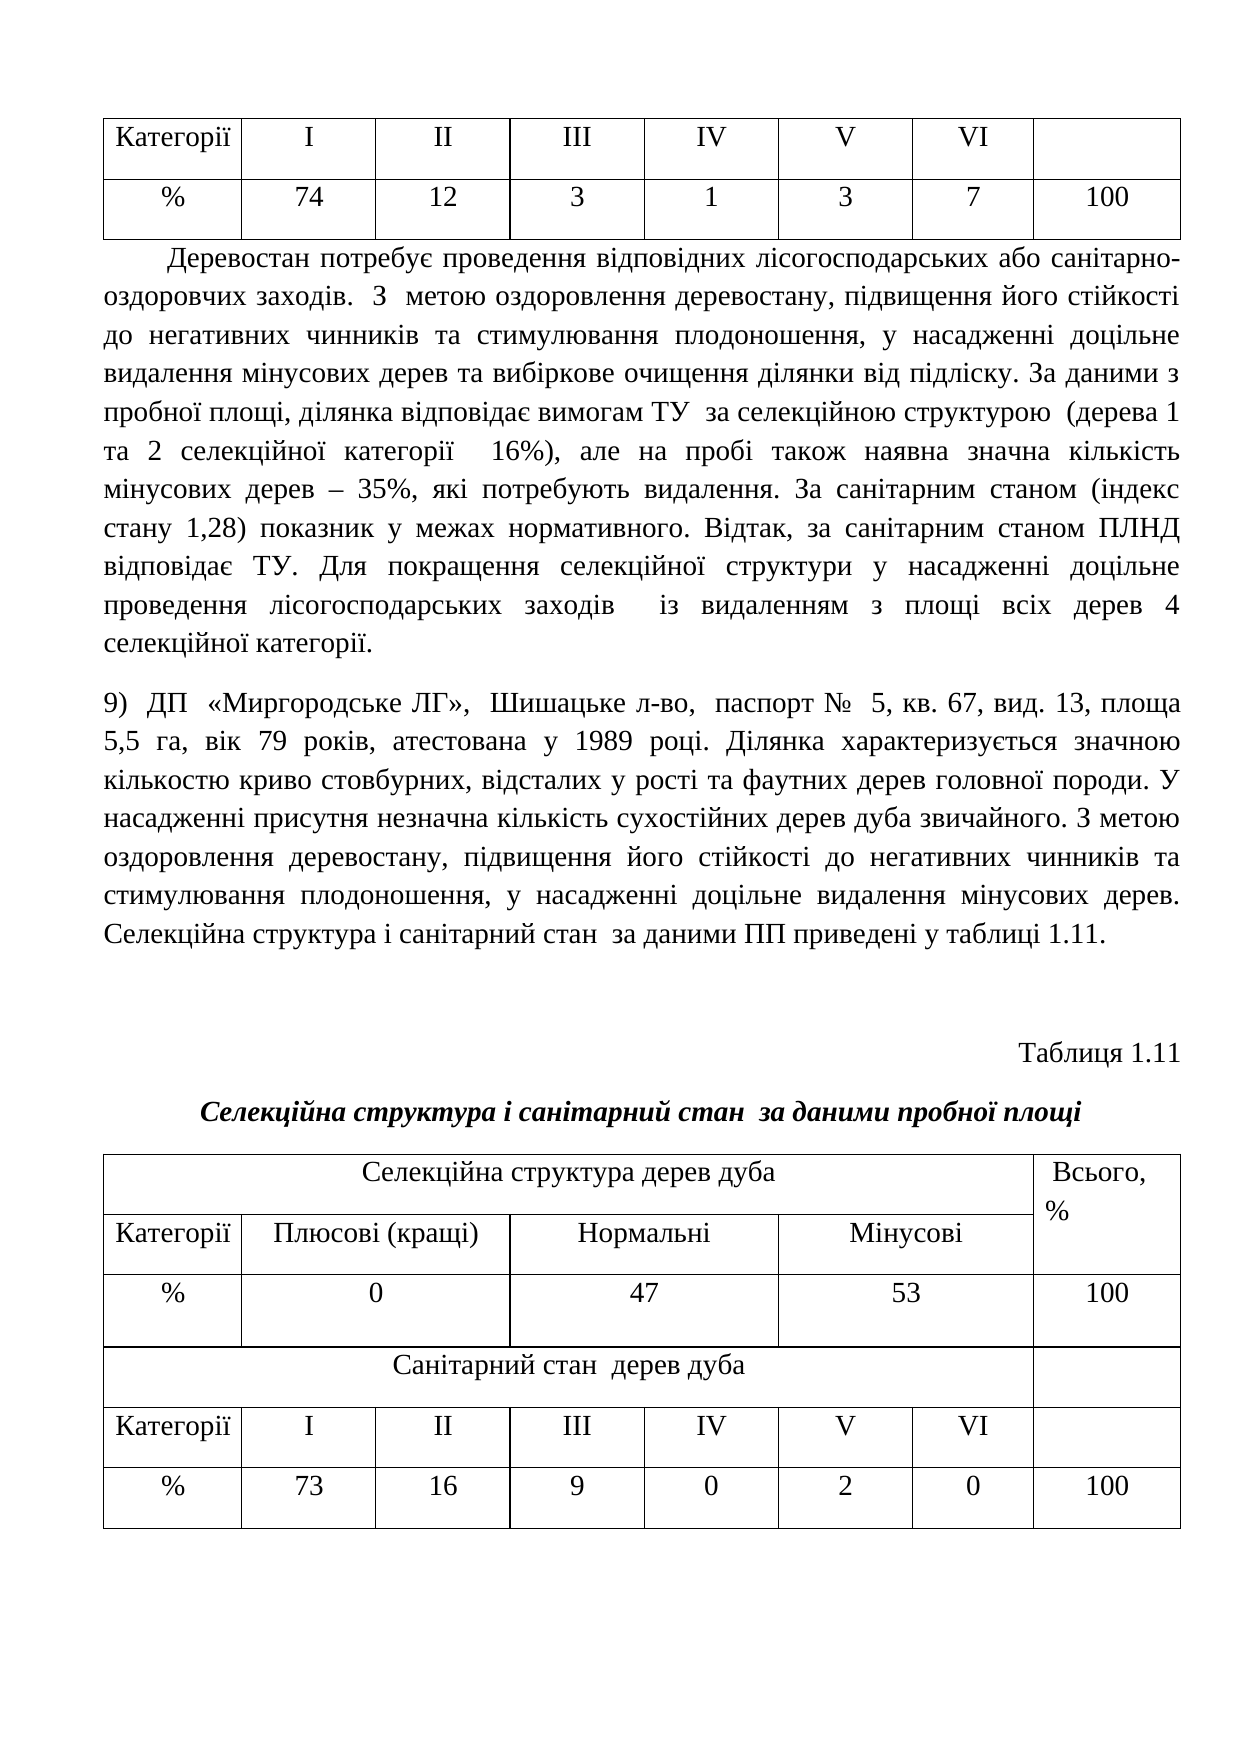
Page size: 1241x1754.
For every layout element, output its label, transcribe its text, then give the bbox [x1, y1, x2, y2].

table_cell 3 [779, 180, 912, 239]
table_cell Категорії [104, 1215, 241, 1274]
table_cell 7 [913, 180, 1033, 239]
table_header Всього,% [1034, 1155, 1180, 1274]
table_cell [1034, 119, 1180, 178]
table_cell [1034, 1408, 1180, 1467]
table_cell 47 [511, 1275, 778, 1346]
table_cell І [242, 119, 375, 178]
table_cell ІІІ [511, 1408, 644, 1467]
table_cell 1 [645, 180, 778, 239]
table_cell ІV [645, 1408, 778, 1467]
table_cell 74 [242, 180, 375, 239]
table_cell Санітарний стан дерев дуба [104, 1348, 1033, 1407]
text Таблиця 1.11 [103, 1035, 1181, 1068]
table_cell 0 [242, 1275, 509, 1346]
text 9) ДП «Миргородське ЛГ», Шишацьке л-во, паспорт № 5, кв. 67, вид. 13, площа 5,5 га, вік 79 років, атестована у 1989 році. Ділянка характеризується значною кількостю криво стовбурних, відсталих у рості та фаутних дерев головної породи. У насадженні присутня незначна кількість сухостійних дерев дуба звичайного. З метою оздоровлення деревостану, підвищення його стійкості до негативних чинників та стимулювання плодоношення, у насадженні доцільне видалення мінусових дерев. Селекційна структура і санітарний стан за даними ПП приведені у таблиці 1.11. [103, 685, 1181, 949]
table_cell 2 [779, 1468, 912, 1528]
table_cell [1034, 1348, 1180, 1407]
table_cell 100 [1034, 1275, 1180, 1346]
table_cell 0 [913, 1468, 1033, 1528]
table_cell 0 [645, 1468, 778, 1528]
text Деревостан потребує проведення відповідних лісогосподарських або санітарно-оздоровчих заходів. З метою оздоровлення деревостану, підвищення його стійкості до негативних чинників та стимулювання плодоношення, у насадженні доцільне видалення мінусових дерев та вибіркове очищення ділянки від підліску. За даними з пробної площі, ділянка відповідає вимогам ТУ за селекційною структурою (дерева 1 та 2 селекційної категорії 16%), але на пробі також наявна значна кількість мінусових дерев – 35%, які потребують видалення. За санітарним станом (індекс стану 1,28) показник у межах нормативного. Відтак, за санітарним станом ПЛНД відповідає ТУ. Для покращення селекційної структури у насадженні доцільне проведення лісогосподарських заходів із видаленням з площі всіх дерев 4 селекційної категорії. [103, 240, 1181, 659]
table_cell Категорії [104, 119, 241, 178]
table_cell 100 [1034, 1468, 1180, 1528]
table_cell І [242, 1408, 375, 1467]
table_cell Плюсові (кращі) [242, 1215, 509, 1274]
table_cell 16 [376, 1468, 509, 1528]
table_cell Мінусові [779, 1215, 1033, 1274]
table_cell ІV [645, 119, 778, 178]
table_cell 53 [779, 1275, 1033, 1346]
table_cell ІІ [376, 1408, 509, 1467]
table_cell % [104, 1468, 241, 1528]
table_cell 3 [511, 180, 644, 239]
table_cell V [779, 1408, 912, 1467]
table_cell VІ [913, 1408, 1033, 1467]
table_cell % [104, 180, 241, 239]
table_cell 12 [376, 180, 509, 239]
text Селекційна структура і санітарний стан за даними пробної площі [103, 1094, 1181, 1128]
table_cell ІІІ [511, 119, 644, 178]
table_cell Категорії [104, 1408, 241, 1467]
table_cell Нормальні [511, 1215, 778, 1274]
table_cell % [104, 1275, 241, 1346]
table_header Селекційна структура дерев дуба [104, 1155, 1033, 1214]
table_cell V [779, 119, 912, 178]
table_cell 100 [1034, 180, 1180, 239]
table_cell 73 [242, 1468, 375, 1528]
table_cell ІІ [376, 119, 509, 178]
table_cell 9 [511, 1468, 644, 1528]
table_cell VІ [913, 119, 1033, 178]
